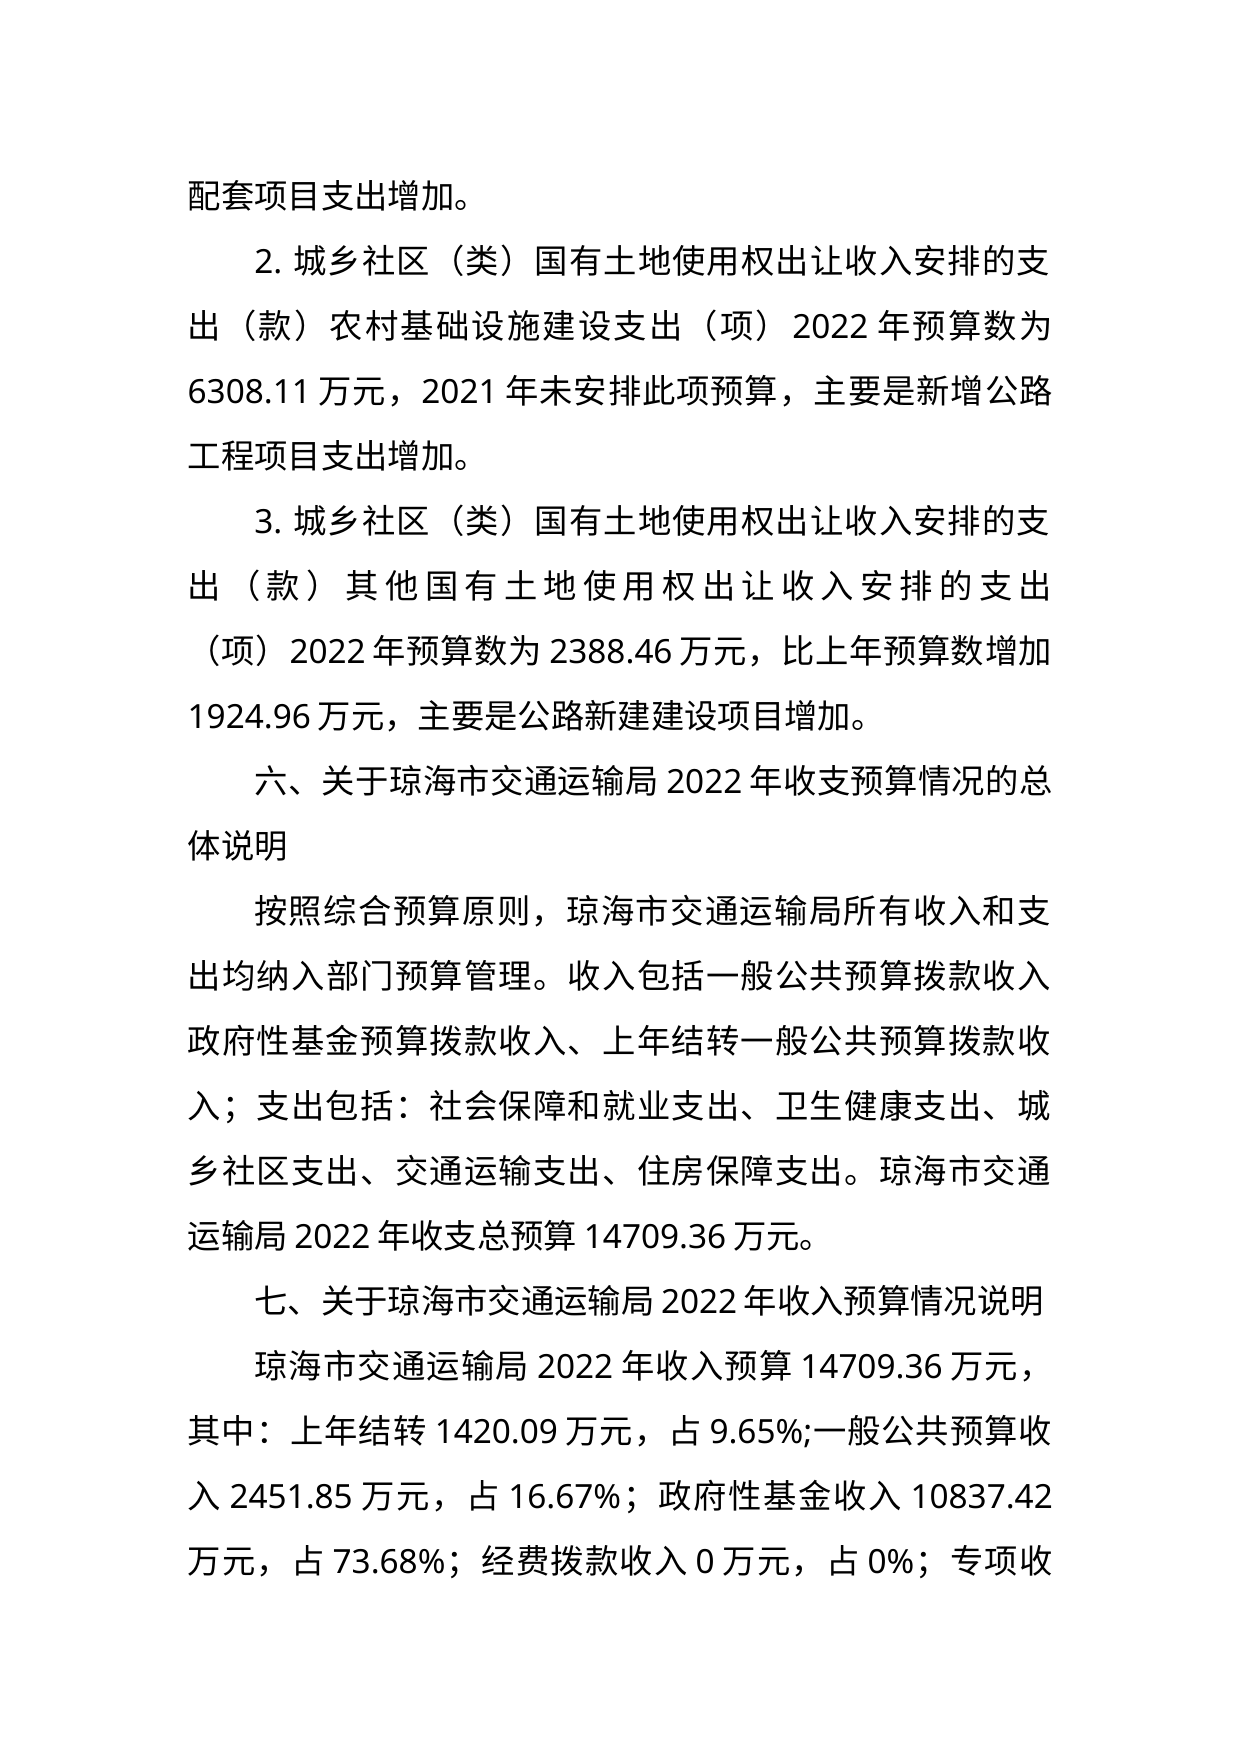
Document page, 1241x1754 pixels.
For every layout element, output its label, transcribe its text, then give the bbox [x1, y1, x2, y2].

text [187, 1332, 1053, 1592]
text 2. 城乡社区（类）国有土地使用权出让收入安排的支出（款）农村基础设施建设支出（项）2022年预算数为6308.11万元，2021年未安排此项预算，主要是新增公路工程项目支出增加。 [187, 227, 1053, 487]
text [187, 162, 1053, 227]
text 按照综合预算原则，琼海市交通运输局所有收入和支出均纳入部门预算管理。收入包括一般公共预算拨款收入、政府性基金预算拨款收入、上年结转一般公共预算拨款收入；支出包括：社会保障和就业支出、卫生健康支出、城乡社区支出、交通运输支出、住房保障支出。琼海市交通运输局2022年收支总预算14709.36万元。 [187, 877, 1053, 1267]
text 3. 城乡社区（类）国有土地使用权出让收入安排的支出（款）其他国有土地使用权出让收入安排的支出（项）2022年预算数为2388.46万元，比上年预算数增加1924.96万元，主要是公路新建建设项目增加。 [187, 487, 1053, 747]
text 七、关于琼海市交通运输局2022年收入预算情况说明 [187, 1267, 1053, 1332]
text 六、关于琼海市交通运输局2022年收支预算情况的总体说明 [187, 747, 1053, 877]
